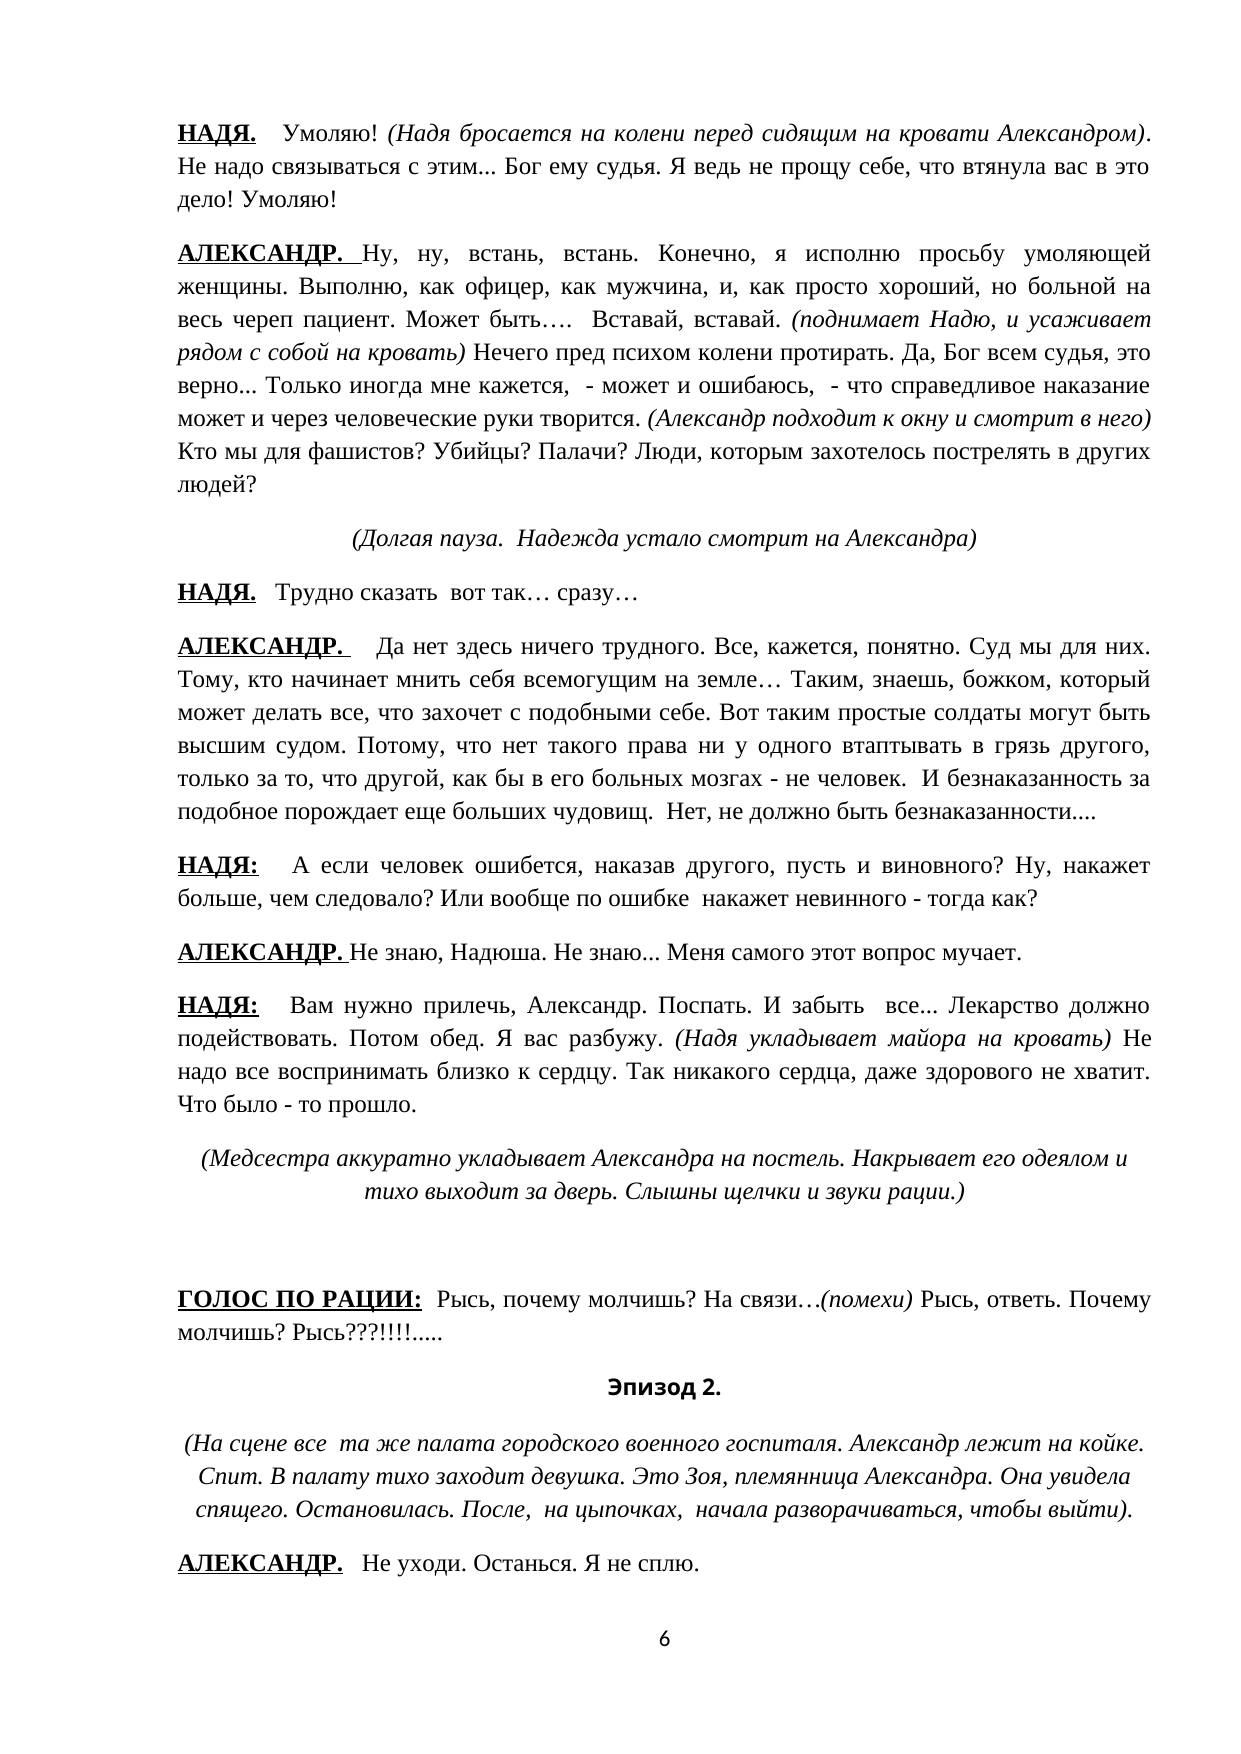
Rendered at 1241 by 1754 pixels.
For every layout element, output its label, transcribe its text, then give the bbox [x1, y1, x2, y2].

text (Долгая пауза. Надежда устало смотрит на Александра) [177, 523, 1152, 552]
text НАДЯ. Трудно сказать вот так… сразу… [177, 577, 1152, 606]
text НАДЯ: Вам нужно прилечь, Александр. Поспать. И забыть все... Лекарство должно подействовать. Потом обед. Я вас разбужу. (Надя укладывает майора на кровать) Не надо все воспринимать близко к сердцу. Так никакого сердца, даже здорового не хватит. Что было - то прошло. [177, 990, 1152, 1118]
text (На сцене все та же палата городского военного госпиталя. Александр лежит на койке. Спит. В палату тихо заходит девушка. Это Зоя, племянница Александра. Она увидела спящего. Остановилась. После, на цыпочках, начала разворачиваться, чтобы выйти). [177, 1428, 1152, 1522]
text АЛЕКСАНДР. Не уходи. Останься. Я не сплю. [177, 1548, 1152, 1576]
text Эпизод 2. [177, 1371, 1152, 1402]
text ГОЛОС ПО РАЦИИ: Рысь, почему молчишь? На связи…(помехи) Рысь, ответь. Почему молчишь? Рысь???!!!!..... [177, 1284, 1152, 1346]
text АЛЕКСАНДР. Не знаю, Надюша. Не знаю... Меня самого этот вопрос мучает. [177, 937, 1152, 965]
text НАДЯ. Умоляю! (Надя бросается на колени перед сидящим на кровати Александром). Не надо связываться с этим... Бог ему судья. Я ведь не прощу себе, что втянула вас в это дело! Умоляю! [177, 118, 1152, 213]
text АЛЕКСАНДР. Да нет здесь ничего трудного. Все, кажется, понятно. Суд мы для них. Тому, кто начинает мнить себя всемогущим на земле… Таким, знаешь, божком, который может делать все, что захочет с подобными себе. Вот таким простые солдаты могут быть высшим судом. Потому, что нет такого права ни у одного втаптывать в грязь другого, только за то, что другой, как бы в его больных мозгах - не человек. И безнаказанность за подобное порождает еще больших чудовищ. Нет, не должно быть безнаказанности.... [177, 631, 1152, 824]
text (Медсестра аккуратно укладывает Александра на постель. Накрывает его одеялом и тихо выходит за дверь. Слышны щелчки и звуки рации.) [177, 1143, 1152, 1205]
text НАДЯ: А если человек ошибется, наказав другого, пусть и виновного? Ну, накажет больше, чем следовало? Или вообще по ошибке накажет невинного - тогда как? [177, 850, 1152, 911]
text АЛЕКСАНДР. Ну, ну, встань, встань. Конечно, я исполню просьбу умоляющей женщины. Выполню, как офицер, как мужчина, и, как просто хороший, но больной на весь череп пациент. Может быть…. Вставай, вставай. (поднимает Надю, и усаживает рядом с собой на кровать) Нечего пред психом колени протирать. Да, Бог всем судья, это верно... Только иногда мне кажется, - может и ошибаюсь, - что справедливое наказание может и через человеческие руки творится. (Александр подходит к окну и смотрит в него) Кто мы для фашистов? Убийцы? Палачи? Люди, которым захотелось пострелять в других людей? [177, 238, 1152, 498]
